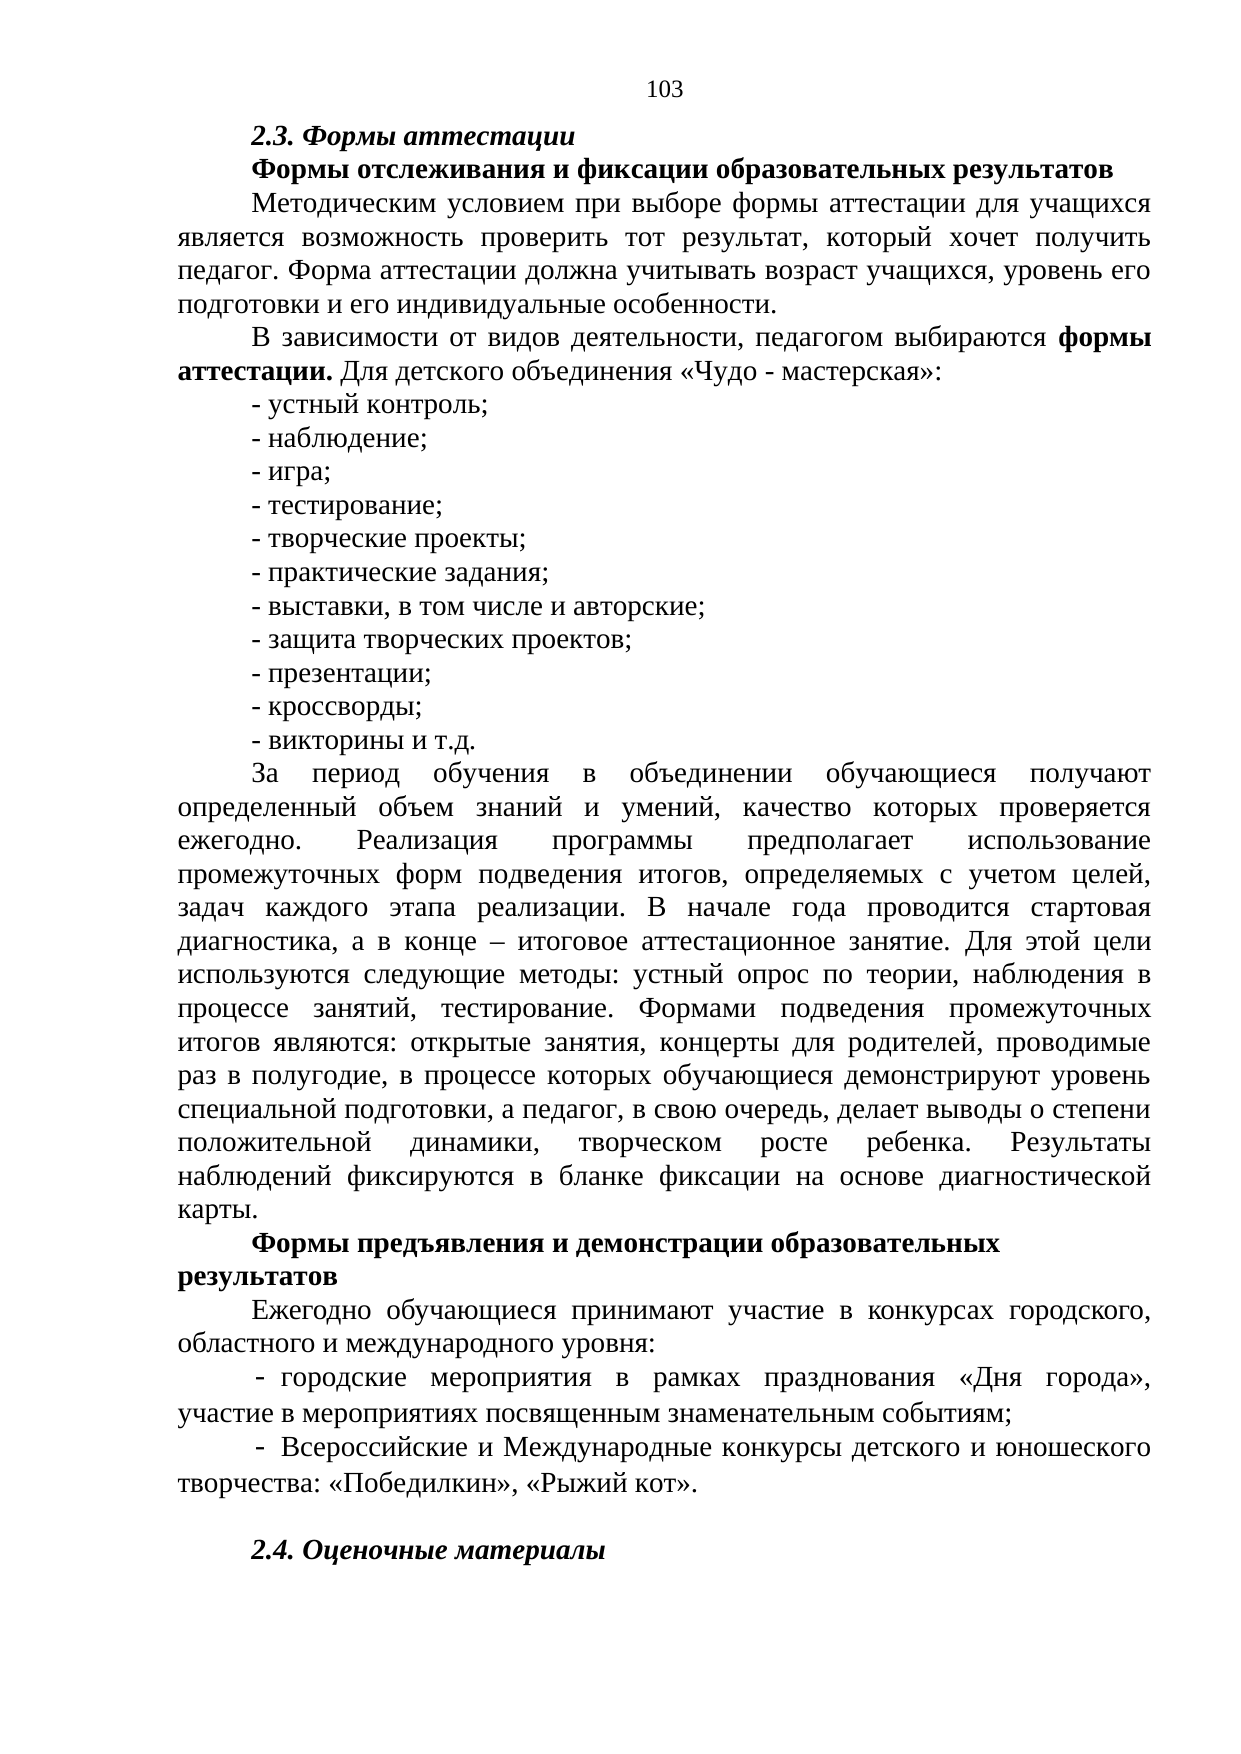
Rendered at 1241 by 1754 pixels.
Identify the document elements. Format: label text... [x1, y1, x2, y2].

text Методическим условием при выборе формы аттестации для учащихся является возможность проверить тот результат, который хочет получить педагог. Форма аттестации должна учитывать возраст учащихся, уровень его подготовки и его индивидуальные особенности. [177, 185, 1152, 319]
list городские мероприятия в рамках празднования «Дня города», участие в мероприятиях посвященным знаменательным событиям; [177, 1359, 1152, 1429]
text - выставки, в том числе и авторские; [177, 588, 1152, 621]
text - кроссворды; [177, 688, 1152, 722]
text - творческие проекты; [177, 521, 1152, 554]
subtitle 2.4. Оценочные материалы [177, 1532, 1152, 1565]
text - презентации; [177, 655, 1152, 688]
text За период обучения в объединении обучающиеся получают определенный объем знаний и умений, качество которых проверяется ежегодно. Реализация программы предполагает использование промежуточных форм подведения итогов, определяемых с учетом целей, задач каждого этапа реализации. В начале года проводится стартовая диагностика, а в конце – итоговое аттестационное занятие. Для этой цели используются следующие методы: устный опрос по теории, наблюдения в процессе занятий, тестирование. Формами подведения промежуточных итогов являются: открытые занятия, концерты для родителей, проводимые раз в полугодие, в процессе которых обучающиеся демонстрируют уровень специальной подготовки, а педагог, в свою очередь, делает выводы о степени положительной динамики, творческом росте ребенка. Результаты наблюдений фиксируются в бланке фиксации на основе диагностической карты. [177, 755, 1152, 1225]
text В зависимости от видов деятельности, педагогом выбираются формы аттестации. Для детского объединения «Чудо - мастерская»: [177, 319, 1152, 386]
text - игра; [177, 453, 1152, 487]
subtitle Формы предъявления и демонстрации образовательных результатов [177, 1225, 1152, 1292]
text - практические задания; [177, 554, 1152, 588]
subtitle 2.3. Формы аттестации [177, 118, 1152, 152]
text - устный контроль; [177, 386, 1152, 420]
text - викторины и т.д. [177, 722, 1152, 755]
subtitle Формы отслеживания и фиксации образовательных результатов [177, 152, 1152, 185]
text - защита творческих проектов; [177, 621, 1152, 655]
list Всероссийские и Международные конкурсы детского и юношеского творчества: «Победилкин», «Рыжий кот». [177, 1429, 1152, 1498]
text - наблюдение; [177, 420, 1152, 453]
text - тестирование; [177, 487, 1152, 521]
text Ежегодно обучающиеся принимают участие в конкурсах городского, областного и международного уровня: [177, 1292, 1152, 1359]
